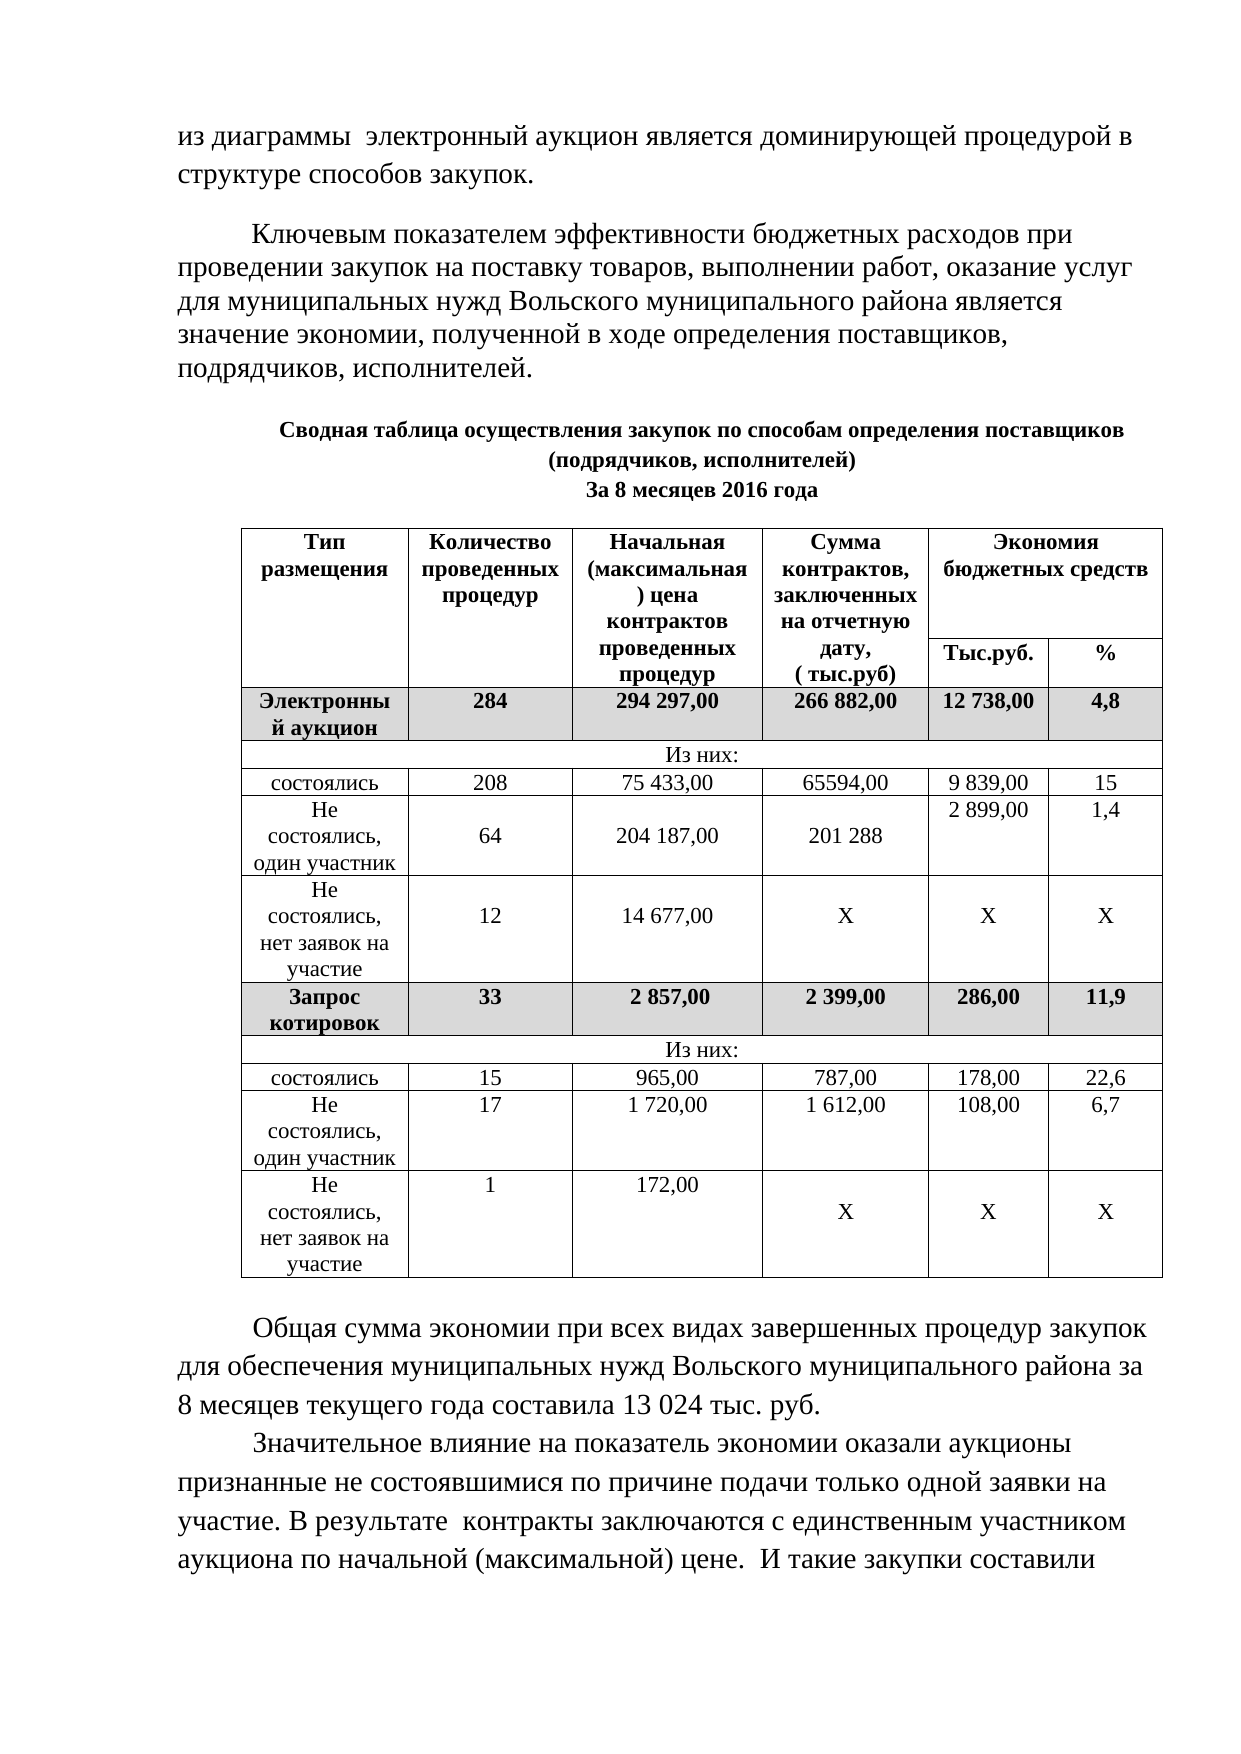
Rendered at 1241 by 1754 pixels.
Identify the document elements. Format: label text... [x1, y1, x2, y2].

table_cell 294 297,00 [573, 688, 762, 740]
table_cell Х [1049, 876, 1162, 982]
table_cell Х [763, 876, 928, 982]
table_cell 64 [409, 796, 572, 875]
table_cell 204 187,00 [573, 796, 762, 875]
table_cell Электронный аукцион [242, 688, 408, 740]
table_cell 284 [409, 688, 572, 740]
table_cell 12 [409, 876, 572, 982]
table_cell Х [763, 1171, 928, 1277]
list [177, 118, 1152, 190]
table_cell 11,9 [1049, 983, 1162, 1035]
table_cell 108,00 [929, 1091, 1048, 1170]
list Сводная таблица осуществления закупок по способам определения поставщиков (подрядчиков, исполнителей) [252, 416, 1152, 472]
table_cell 201 288 [763, 796, 928, 875]
table_cell 787,00 [763, 1064, 928, 1090]
text Ключевым показателем эффективности бюджетных расходов при проведении закупок на поставку товаров, выполнении работ, оказание услуг для муниципальных нужд Вольского муниципального района является значение экономии, полученной в ходе определения поставщиков, подрядчиков, исполнителей. [177, 216, 1152, 384]
table_cell 17 [409, 1091, 572, 1170]
table_cell Х [1049, 1171, 1162, 1277]
table_cell Из них: [242, 1036, 1162, 1063]
table_cell Не состоялись, один участник [242, 1091, 408, 1170]
table_cell 2 899,00 [929, 796, 1048, 875]
table_cell 65594,00 [763, 769, 928, 795]
table_cell 2 399,00 [763, 983, 928, 1035]
table_cell 208 [409, 769, 572, 795]
list Общая сумма экономии при всех видах завершенных процедур закупок для обеспечения муниципальных нужд Вольского муниципального района за 8 месяцев текущего года составила 13 024 тыс. руб. [177, 1310, 1152, 1421]
table_cell 266 882,00 [763, 688, 928, 740]
table_header Начальная (максимальная) цена контрактов проведенных процедур [573, 529, 762, 687]
table_header Сумма контрактов, заключенных на отчетную дату, ( тыс.руб) [763, 529, 928, 687]
table_cell 2 857,00 [573, 983, 762, 1035]
table_cell 15 [409, 1064, 572, 1090]
table_cell состоялись [242, 769, 408, 795]
table_cell Не состоялись, нет заявок на участие [242, 876, 408, 982]
table_cell 14 677,00 [573, 876, 762, 982]
list За 8 месяцев 2016 года [252, 476, 1152, 503]
table_cell состоялись [242, 1064, 408, 1090]
table_cell Х [929, 1171, 1048, 1277]
table_cell 172,00 [573, 1171, 762, 1277]
table_cell Х [929, 876, 1048, 982]
table_cell 1 612,00 [763, 1091, 928, 1170]
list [177, 1426, 1152, 1575]
table_cell Не состоялись, нет заявок на участие [242, 1171, 408, 1277]
table_cell 1,4 [1049, 796, 1162, 875]
table_cell % [1049, 639, 1162, 687]
table_cell 12 738,00 [929, 688, 1048, 740]
table_cell 15 [1049, 769, 1162, 795]
table_cell 4,8 [1049, 688, 1162, 740]
table_cell Запрос котировок [242, 983, 408, 1035]
table_cell 178,00 [929, 1064, 1048, 1090]
table_cell 22,6 [1049, 1064, 1162, 1090]
table_cell 965,00 [573, 1064, 762, 1090]
table_cell 286,00 [929, 983, 1048, 1035]
table_cell 33 [409, 983, 572, 1035]
table_cell 1 [409, 1171, 572, 1277]
table_header Экономия бюджетных средств [929, 529, 1162, 638]
table_cell Из них: [242, 741, 1162, 768]
table_cell 1 720,00 [573, 1091, 762, 1170]
table_header Тип размещения [242, 529, 408, 687]
table_cell Тыс.руб. [929, 639, 1048, 687]
table_cell 9 839,00 [929, 769, 1048, 795]
table_cell 6,7 [1049, 1091, 1162, 1170]
table_cell 75 433,00 [573, 769, 762, 795]
table_header Количество проведенных процедур [409, 529, 572, 687]
table_cell Не состоялись, один участник [242, 796, 408, 875]
